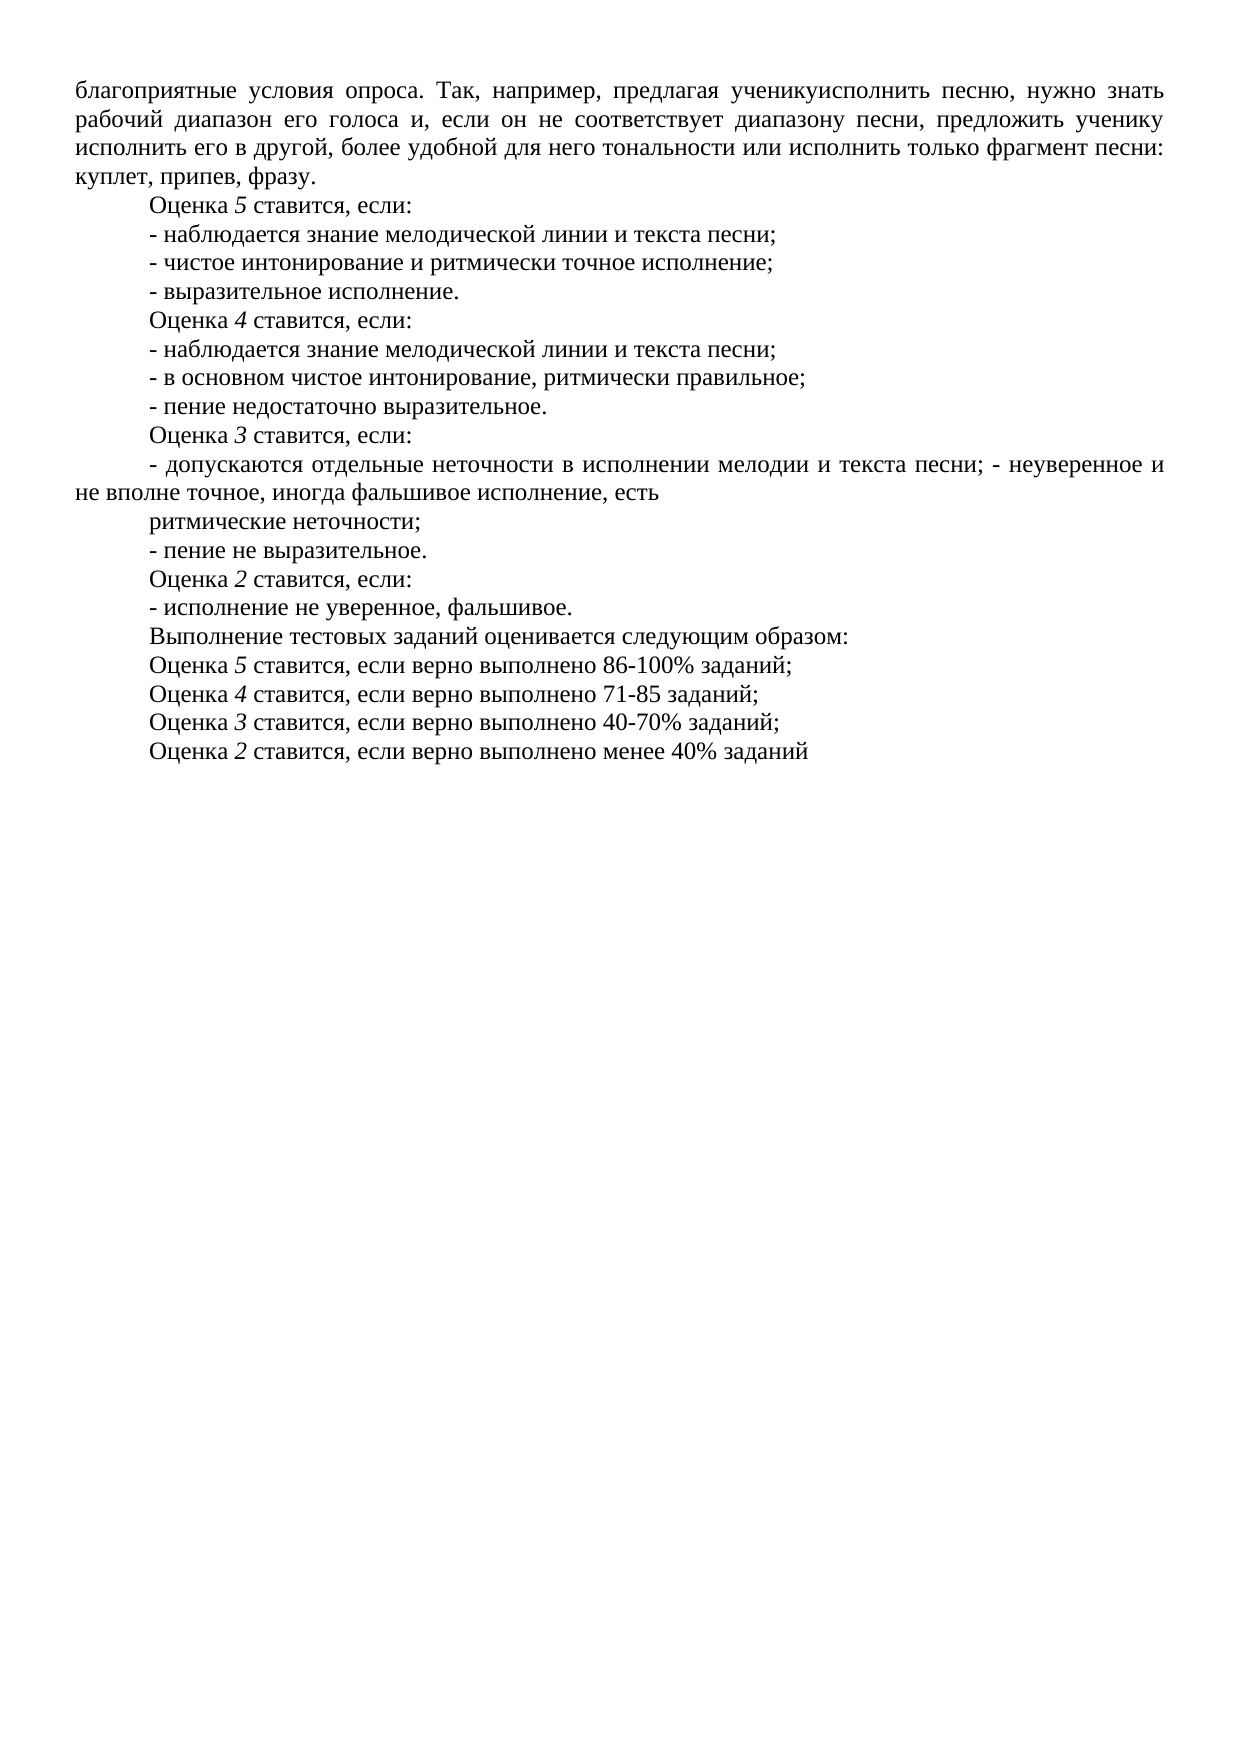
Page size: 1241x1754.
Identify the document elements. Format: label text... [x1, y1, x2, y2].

text - выразительное исполнение. [75, 276, 1165, 305]
text ритмические неточности; [75, 506, 1165, 535]
text Оценка 5 ставится, если: [75, 190, 1165, 219]
text - наблюдается знание мелодической линии и текста песни; [75, 334, 1165, 362]
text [75, 75, 1165, 190]
text Оценка 4 ставится, если: [75, 305, 1165, 334]
text - исполнение не уверенное, фальшивое. [75, 592, 1165, 621]
text Оценка 4 ставится, если верно выполнено 71-85 заданий; [75, 679, 1165, 707]
text - допускаются отдельные неточности в исполнении мелодии и текста песни; - неуверенное и не вполне точное, иногда фальшивое исполнение, есть [75, 449, 1165, 506]
text - пение не выразительное. [75, 535, 1165, 564]
text - в основном чистое интонирование, ритмически правильное; [75, 362, 1165, 391]
text Оценка 3 ставится, если верно выполнено 40-70% заданий; [75, 707, 1165, 736]
text - пение недостаточно выразительное. [75, 391, 1165, 420]
text Оценка 5 ставится, если верно выполнено 86-100% заданий; [75, 650, 1165, 679]
text Оценка 3 ставится, если: [75, 420, 1165, 449]
text - чистое интонирование и ритмически точное исполнение; [75, 247, 1165, 276]
text - наблюдается знание мелодической линии и текста песни; [75, 219, 1165, 247]
text Оценка 2 ставится, если: [75, 564, 1165, 592]
text Оценка 2 ставится, если верно выполнено менее 40% заданий [75, 736, 1165, 765]
text Выполнение тестовых заданий оценивается следующим образом: [75, 621, 1165, 650]
